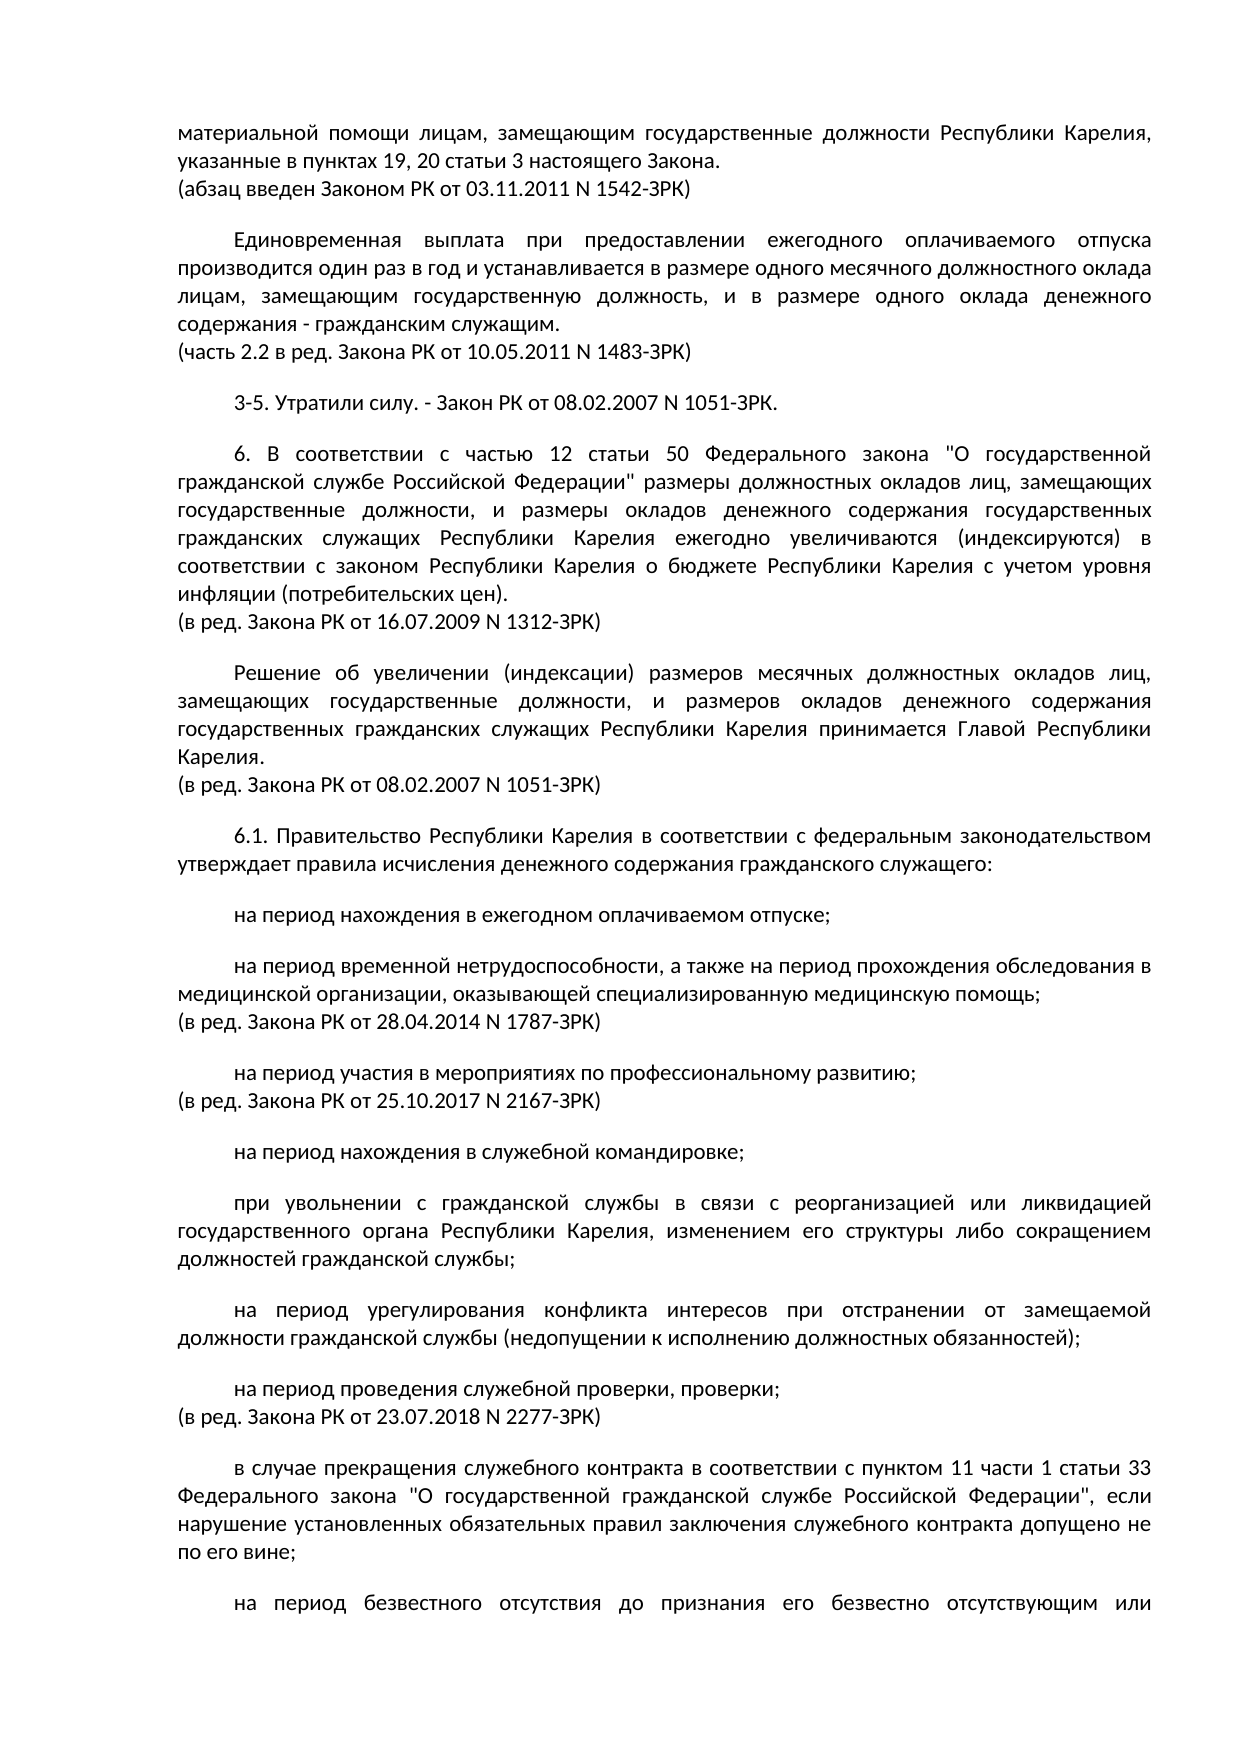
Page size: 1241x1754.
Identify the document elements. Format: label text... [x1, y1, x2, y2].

text на период нахождения в служебной командировке; [177, 1137, 1152, 1165]
text Решение об увеличении (индексации) размеров месячных должностных окладов лиц, замещающих государственные должности, и размеров окладов денежного содержания государственных гражданских служащих Республики Карелия принимается Главой Республики Карелия. [177, 658, 1152, 770]
text на период временной нетрудоспособности, а также на период прохождения обследования в медицинской организации, оказывающей специализированную медицинскую помощь; [177, 951, 1152, 1007]
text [177, 1588, 1152, 1616]
text 3-5. Утратили силу. - Закон РК от 08.02.2007 N 1051-ЗРК. [177, 388, 1152, 416]
text (в ред. Закона РК от 28.04.2014 N 1787-ЗРК) [177, 1007, 1152, 1035]
text (абзац введен Законом РК от 03.11.2011 N 1542-ЗРК) [177, 174, 1152, 202]
text (в ред. Закона РК от 16.07.2009 N 1312-ЗРК) [177, 607, 1152, 635]
text (часть 2.2 в ред. Закона РК от 10.05.2011 N 1483-ЗРК) [177, 337, 1152, 365]
text на период участия в мероприятиях по профессиональному развитию; [177, 1058, 1152, 1086]
text в случае прекращения служебного контракта в соответствии с пунктом 11 части 1 статьи 33 Федерального закона "О государственной гражданской службе Российской Федерации", если нарушение установленных обязательных правил заключения служебного контракта допущено не по его вине; [177, 1453, 1152, 1565]
text (в ред. Закона РК от 08.02.2007 N 1051-ЗРК) [177, 770, 1152, 798]
text (в ред. Закона РК от 25.10.2017 N 2167-ЗРК) [177, 1086, 1152, 1114]
text на период нахождения в ежегодном оплачиваемом отпуске; [177, 900, 1152, 928]
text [177, 118, 1152, 174]
text Единовременная выплата при предоставлении ежегодного оплачиваемого отпуска производится один раз в год и устанавливается в размере одного месячного должностного оклада лицам, замещающим государственную должность, и в размере одного оклада денежного содержания - гражданским служащим. [177, 225, 1152, 337]
text на период урегулирования конфликта интересов при отстранении от замещаемой должности гражданской службы (недопущении к исполнению должностных обязанностей); [177, 1295, 1152, 1351]
text (в ред. Закона РК от 23.07.2018 N 2277-ЗРК) [177, 1402, 1152, 1430]
text 6.1. Правительство Республики Карелия в соответствии с федеральным законодательством утверждает правила исчисления денежного содержания гражданского служащего: [177, 821, 1152, 877]
text на период проведения служебной проверки, проверки; [177, 1374, 1152, 1402]
text при увольнении с гражданской службы в связи с реорганизацией или ликвидацией государственного органа Республики Карелия, изменением его структуры либо сокращением должностей гражданской службы; [177, 1188, 1152, 1272]
text 6. В соответствии с частью 12 статьи 50 Федерального закона "О государственной гражданской службе Российской Федерации" размеры должностных окладов лиц, замещающих государственные должности, и размеры окладов денежного содержания государственных гражданских служащих Республики Карелия ежегодно увеличиваются (индексируются) в соответствии с законом Республики Карелия о бюджете Республики Карелия с учетом уровня инфляции (потребительских цен). [177, 439, 1152, 607]
